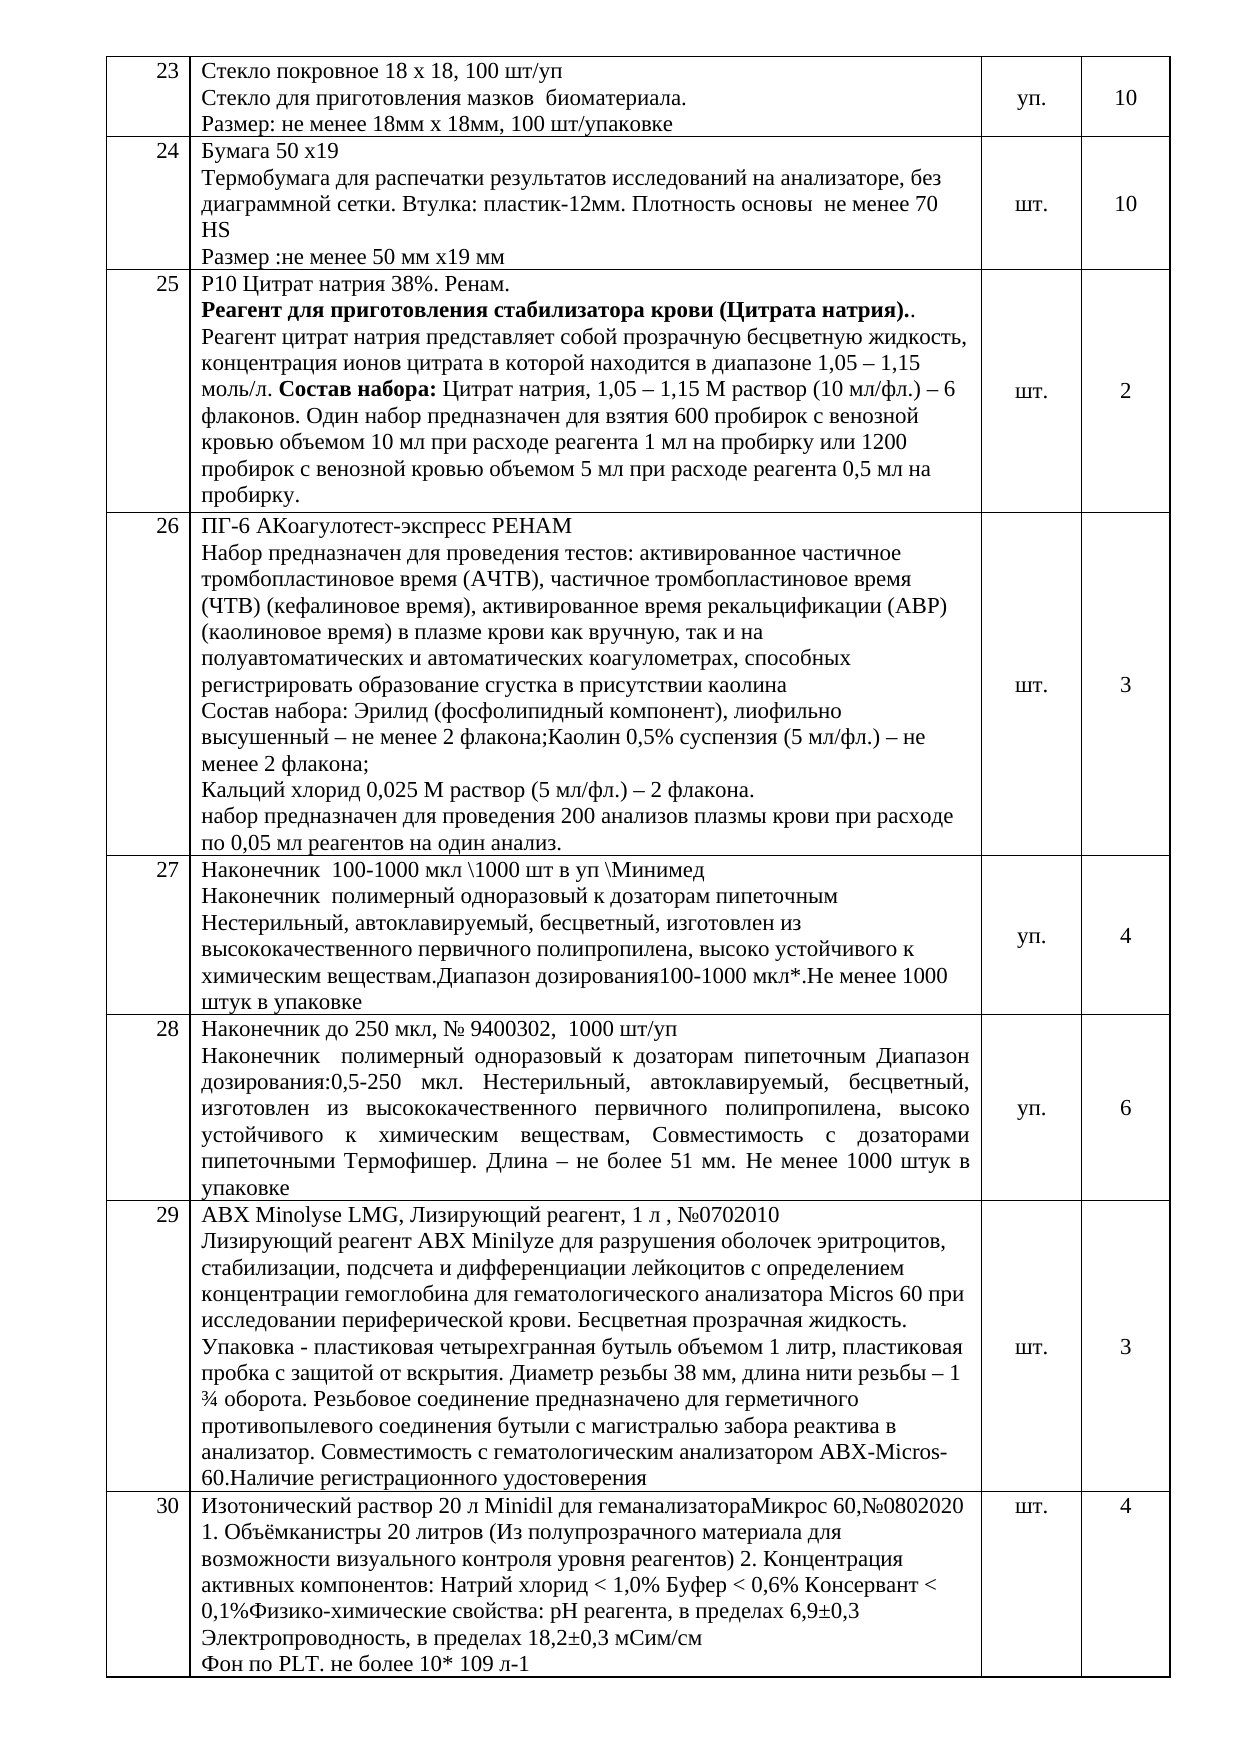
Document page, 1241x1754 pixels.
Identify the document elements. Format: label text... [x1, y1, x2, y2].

table_cell уп. [982, 856, 1081, 1014]
table_cell Бумага 50 х19 Термобумага для распечатки результатов исследований на анализаторе, без диаграммной сетки. Втулка: пластик-12мм. Плотность основы не менее 70 HS Размер :не менее 50 мм х19 мм [191, 137, 981, 269]
table_cell Стекло покровное 18 х 18, 100 шт/уп Стекло для приготовления мазков биоматериала. Размер: не менее 18мм х 18мм, 100 шт/упаковке [191, 57, 981, 136]
table_cell 4 [1082, 856, 1169, 1014]
table_cell 10 [1082, 57, 1169, 136]
table_cell 26 [107, 513, 189, 855]
table_cell 3 [1082, 513, 1169, 855]
table_cell уп. [982, 1015, 1081, 1200]
table_cell шт. [982, 137, 1081, 269]
table_cell Наконечник 100-1000 мкл \1000 шт в уп \Минимед Наконечник полимерный одноразовый к дозаторам пипеточным Нестерильный, автоклавируемый, бесцветный, изготовлен из высококачественного первичного полипропилена, высоко устойчивого к химическим веществам.Диапазон дозирования100-1000 мкл*.Не менее 1000 штук в упаковке [191, 856, 981, 1014]
table_cell Р10 Цитрат натрия 38%. Ренам. Реагент для приготовления стабилизатора крови (Цитрата натрия).. Реагент цитрат натрия представляет собой прозрачную бесцветную жидкость, концентрация ионов цитрата в которой находится в диапазоне 1,05 – 1,15 моль/л. Состав набора: Цитрат натрия, 1,05 – 1,15 М раствор (10 мл/фл.) – 6 флаконов. Один набор предназначен для взятия 600 пробирок с венозной кровью объемом 10 мл при расходе реагента 1 мл на пробирку или 1200 пробирок с венозной кровью объемом 5 мл при расходе реагента 0,5 мл на пробирку. [191, 270, 981, 512]
table_cell шт. [982, 1201, 1081, 1491]
table_cell уп. [982, 57, 1081, 136]
table_cell 3 [1082, 1201, 1169, 1491]
table_cell шт. [982, 1492, 1081, 1676]
table_cell шт. [982, 513, 1081, 855]
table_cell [191, 1492, 981, 1676]
table_cell 23 [107, 57, 189, 136]
table_cell 2 [1082, 270, 1169, 512]
table_cell 28 [107, 1015, 189, 1200]
table_cell 29 [107, 1201, 189, 1491]
table_cell ABX Minolyse LMG, Лизирующий реагент, 1 л , №0702010 Лизирующий реагент ABX Minilyze для разрушения оболочек эритроцитов, стабилизации, подсчета и дифференциации лейкоцитов с определением концентрации гемоглобина для гематологического анализатора Micros 60 при исследовании периферической крови. Бесцветная прозрачная жидкость. Упаковка - пластиковая четырехгранная бутыль объемом 1 литр, пластиковая пробка с защитой от вскрытия. Диаметр резьбы 38 мм, длина нити резьбы – 1 ¾ оборота. Резьбовое соединение предназначено для герметичного противопылевого соединения бутыли с магистралью забора реактива в анализатор. Совместимость с гематологическим анализатором ABX-Micros-60.Наличие регистрационного удостоверения [191, 1201, 981, 1491]
table_cell 27 [107, 856, 189, 1014]
table_cell шт. [982, 270, 1081, 512]
table_cell 6 [1082, 1015, 1169, 1200]
table_cell 30 [107, 1492, 189, 1676]
table_cell ПГ-6 АКоагулотест-экспресс РЕНАМ Набор предназначен для проведения тестов: активированное частичное тромбопластиновое время (АЧТВ), частичное тромбопластиновое время (ЧТВ) (кефалиновое время), активированное время рекальцификации (АВР) (каолиновое время) в плазме крови как вручную, так и на полуавтоматических и автоматических коагулометрах, способных регистрировать образование сгустка в присутствии каолина Состав набора: Эрилид (фосфолипидный компонент), лиофильно высушенный – не менее 2 флакона;Каолин 0,5% суспензия (5 мл/фл.) – не менее 2 флакона; Кальций хлорид 0,025 М раствор (5 мл/фл.) – 2 флакона. набор предназначен для проведения 200 анализов плазмы крови при расходе по 0,05 мл реагентов на один анализ. [191, 513, 981, 855]
table_cell 25 [107, 270, 189, 512]
table_cell 24 [107, 137, 189, 269]
table_cell Наконечник до 250 мкл, № 9400302, 1000 шт/уп Наконечник полимерный одноразовый к дозаторам пипеточным Диапазон дозирования:0,5-250 мкл. Нестерильный, автоклавируемый, бесцветный, изготовлен из высококачественного первичного полипропилена, высоко устойчивого к химическим веществам, Совместимость с дозаторами пипеточными Tермофишер. Длина – не более 51 мм. Не менее 1000 штук в упаковке [191, 1015, 981, 1200]
table_cell 4 [1082, 1492, 1169, 1676]
table_cell 10 [1082, 137, 1169, 269]
